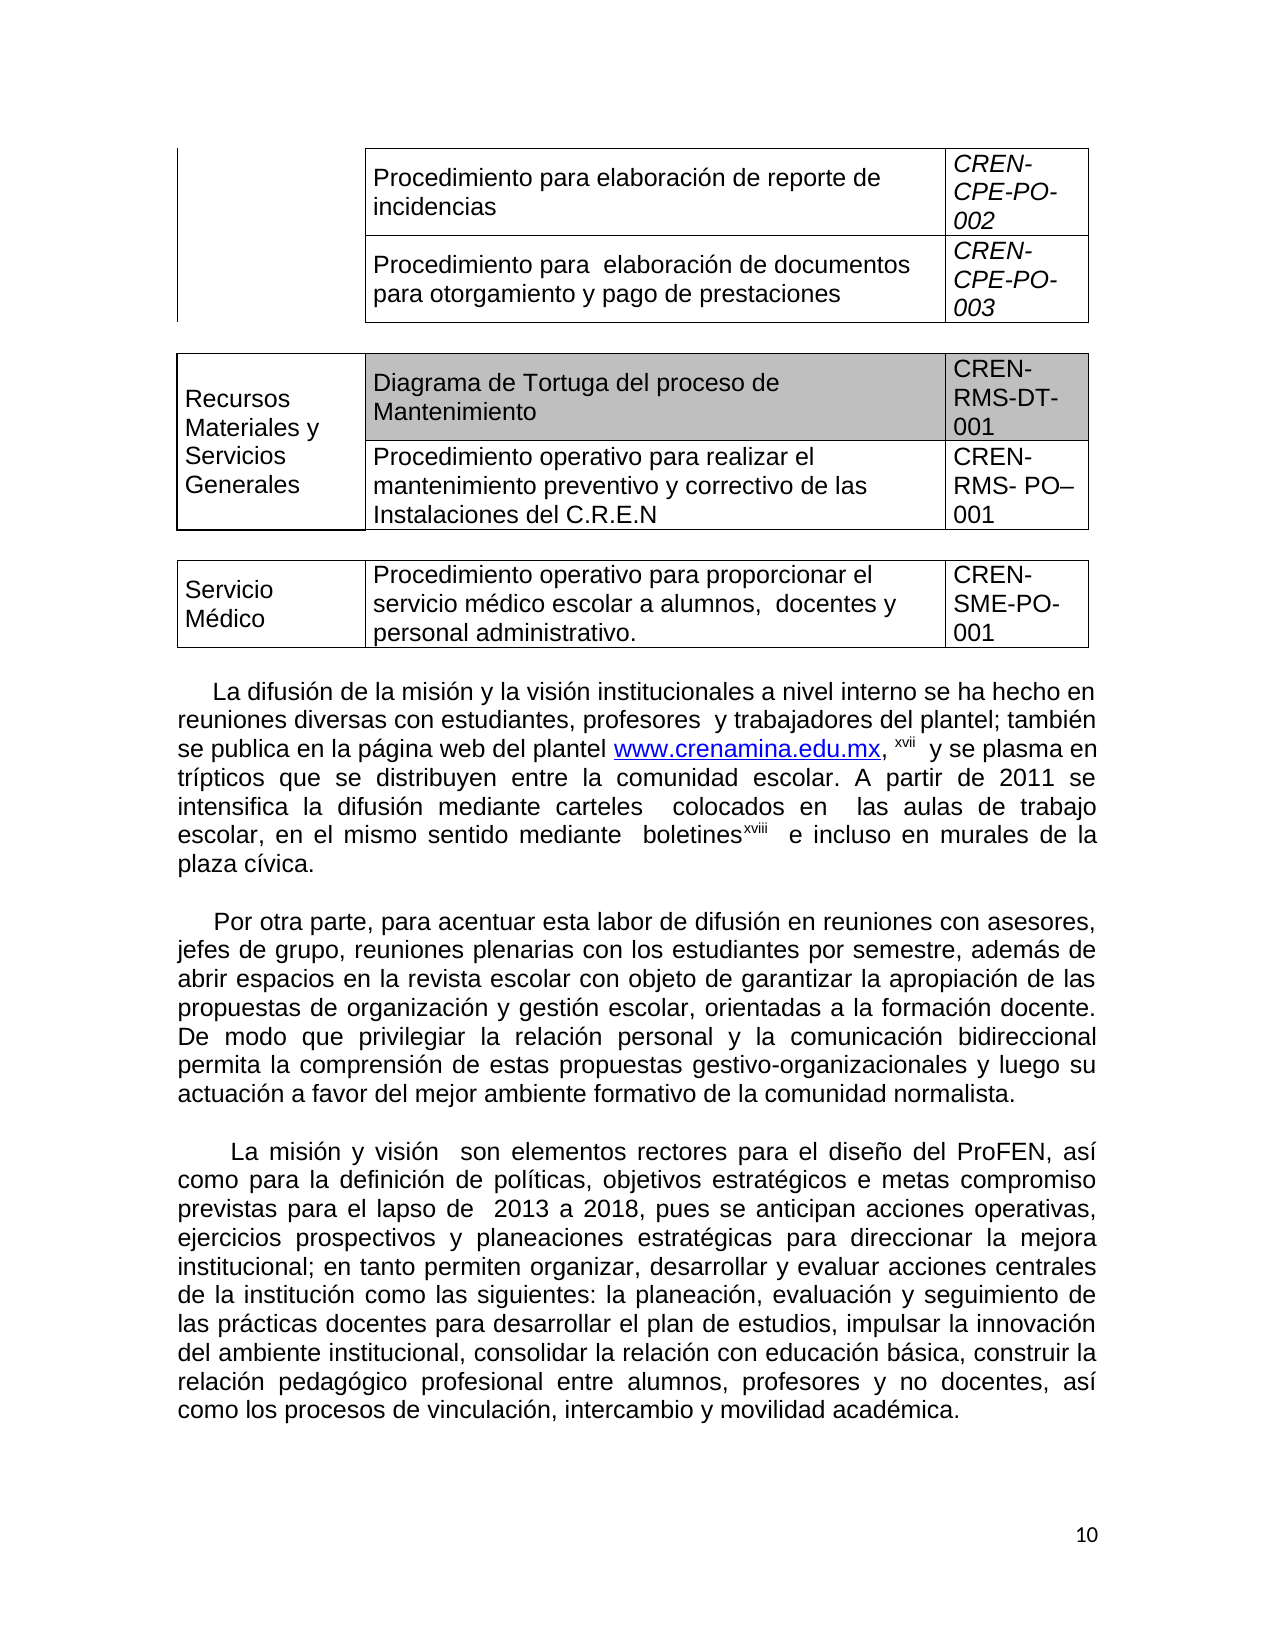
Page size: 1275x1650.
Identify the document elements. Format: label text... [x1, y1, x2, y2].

table_cell Procedimiento para elaboración de reporte de incidencias [366, 149, 945, 235]
table_header CREN-RMS-DT-001 [946, 354, 1088, 440]
table_cell Procedimiento operativo para realizar el mantenimiento preventivo y correctivo de las Instalaciones del C.R.E.N [366, 441, 945, 529]
table_cell CREN-CPE-PO-003 [946, 236, 1088, 322]
table_header Diagrama de Tortuga del proceso de Mantenimiento [366, 354, 945, 440]
table_cell CREN-CPE-PO-002 [946, 149, 1088, 235]
table_header Procedimiento operativo para proporcionar el servicio médico escolar a alumnos, docentes y personal administrativo. [366, 561, 945, 647]
table_header Recursos Materiales y Servicios Generales [178, 354, 365, 529]
text La difusión de la misión y la visión institucionales a nivel interno se ha hecho en reuniones diversas con estudiantes, profesores y trabajadores del plantel; también se publica en la página web del plantel www.crenamina.edu.mx, y se plasma en trípticos que se distribuyen entre la comunidad escolar. A partir de 2011 se intensifica la difusión mediante carteles colocados en las aulas de trabajo escolar, en el mismo sentido mediante boletines e incluso en murales de la plaza cívica. [177, 677, 1098, 878]
table_header Servicio Médico [178, 561, 365, 647]
table_cell CREN-RMS- PO–001 [946, 441, 1088, 529]
table_header CREN-SME-PO-001 [946, 561, 1088, 647]
text La misión y visión son elementos rectores para el diseño del ProFEN, así como para la definición de políticas, objetivos estratégicos e metas compromiso previstas para el lapso de 2013 a 2018, pues se anticipan acciones operativas, ejercicios prospectivos y planeaciones estratégicas para direccionar la mejora institucional; en tanto permiten organizar, desarrollar y evaluar acciones centrales de la institución como las siguientes: la planeación, evaluación y seguimiento de las prácticas docentes para desarrollar el plan de estudios, impulsar la innovación del ambiente institucional, consolidar la relación con educación básica, construir la relación pedagógico profesional entre alumnos, profesores y no docentes, así como los procesos de vinculación, intercambio y movilidad académica. [177, 1137, 1098, 1424]
table_cell Procedimiento para elaboración de documentos para otorgamiento y pago de prestaciones [366, 236, 945, 322]
text Por otra parte, para acentuar esta labor de difusión en reuniones con asesores, jefes de grupo, reuniones plenarias con los estudiantes por semestre, además de abrir espacios en la revista escolar con objeto de garantizar la apropiación de las propuestas de organización y gestión escolar, orientadas a la formación docente. De modo que privilegiar la relación personal y la comunicación bidireccional permita la comprensión de estas propuestas gestivo-organizacionales y luego su actuación a favor del mejor ambiente formativo de la comunidad normalista. [177, 907, 1098, 1108]
